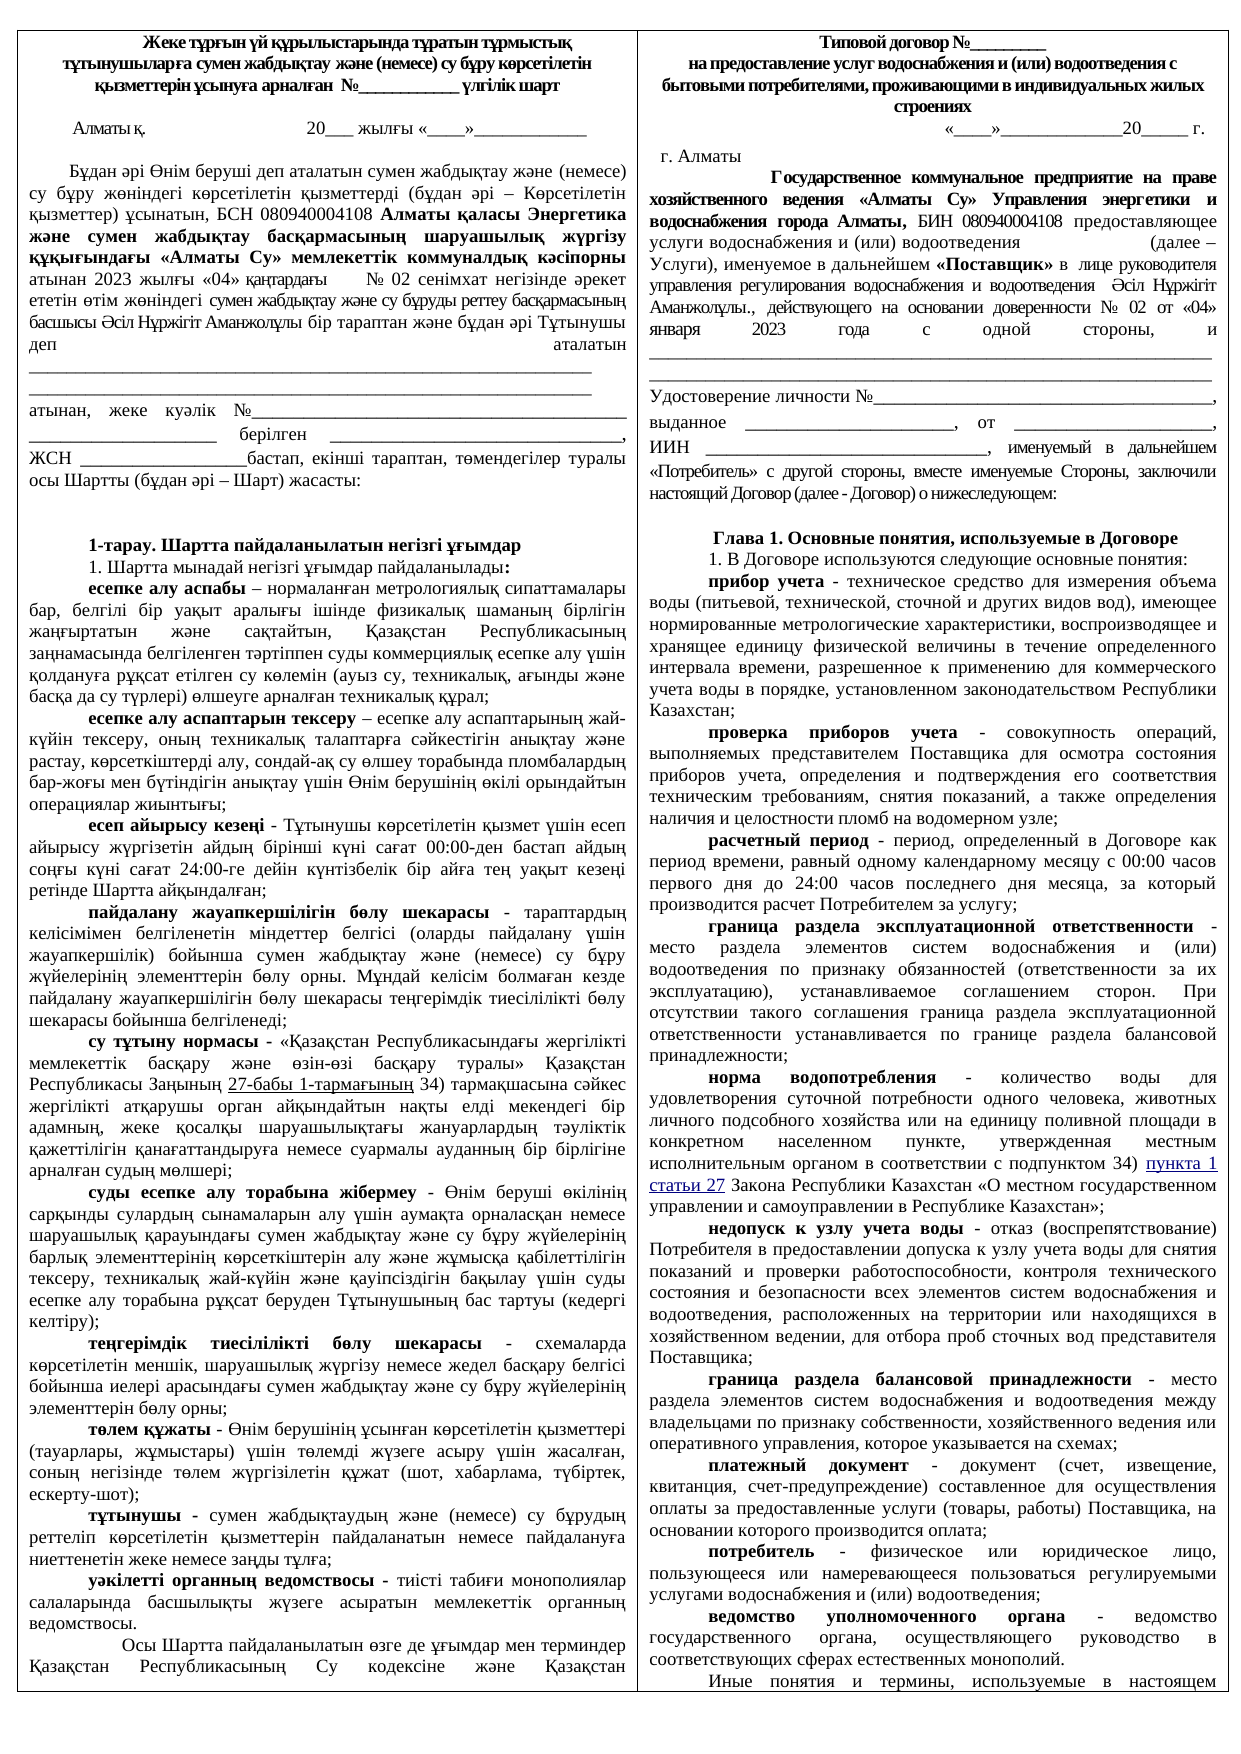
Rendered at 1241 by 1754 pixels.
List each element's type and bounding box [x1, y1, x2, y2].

table_header [18, 31, 637, 1691]
table_header [638, 31, 1228, 1691]
